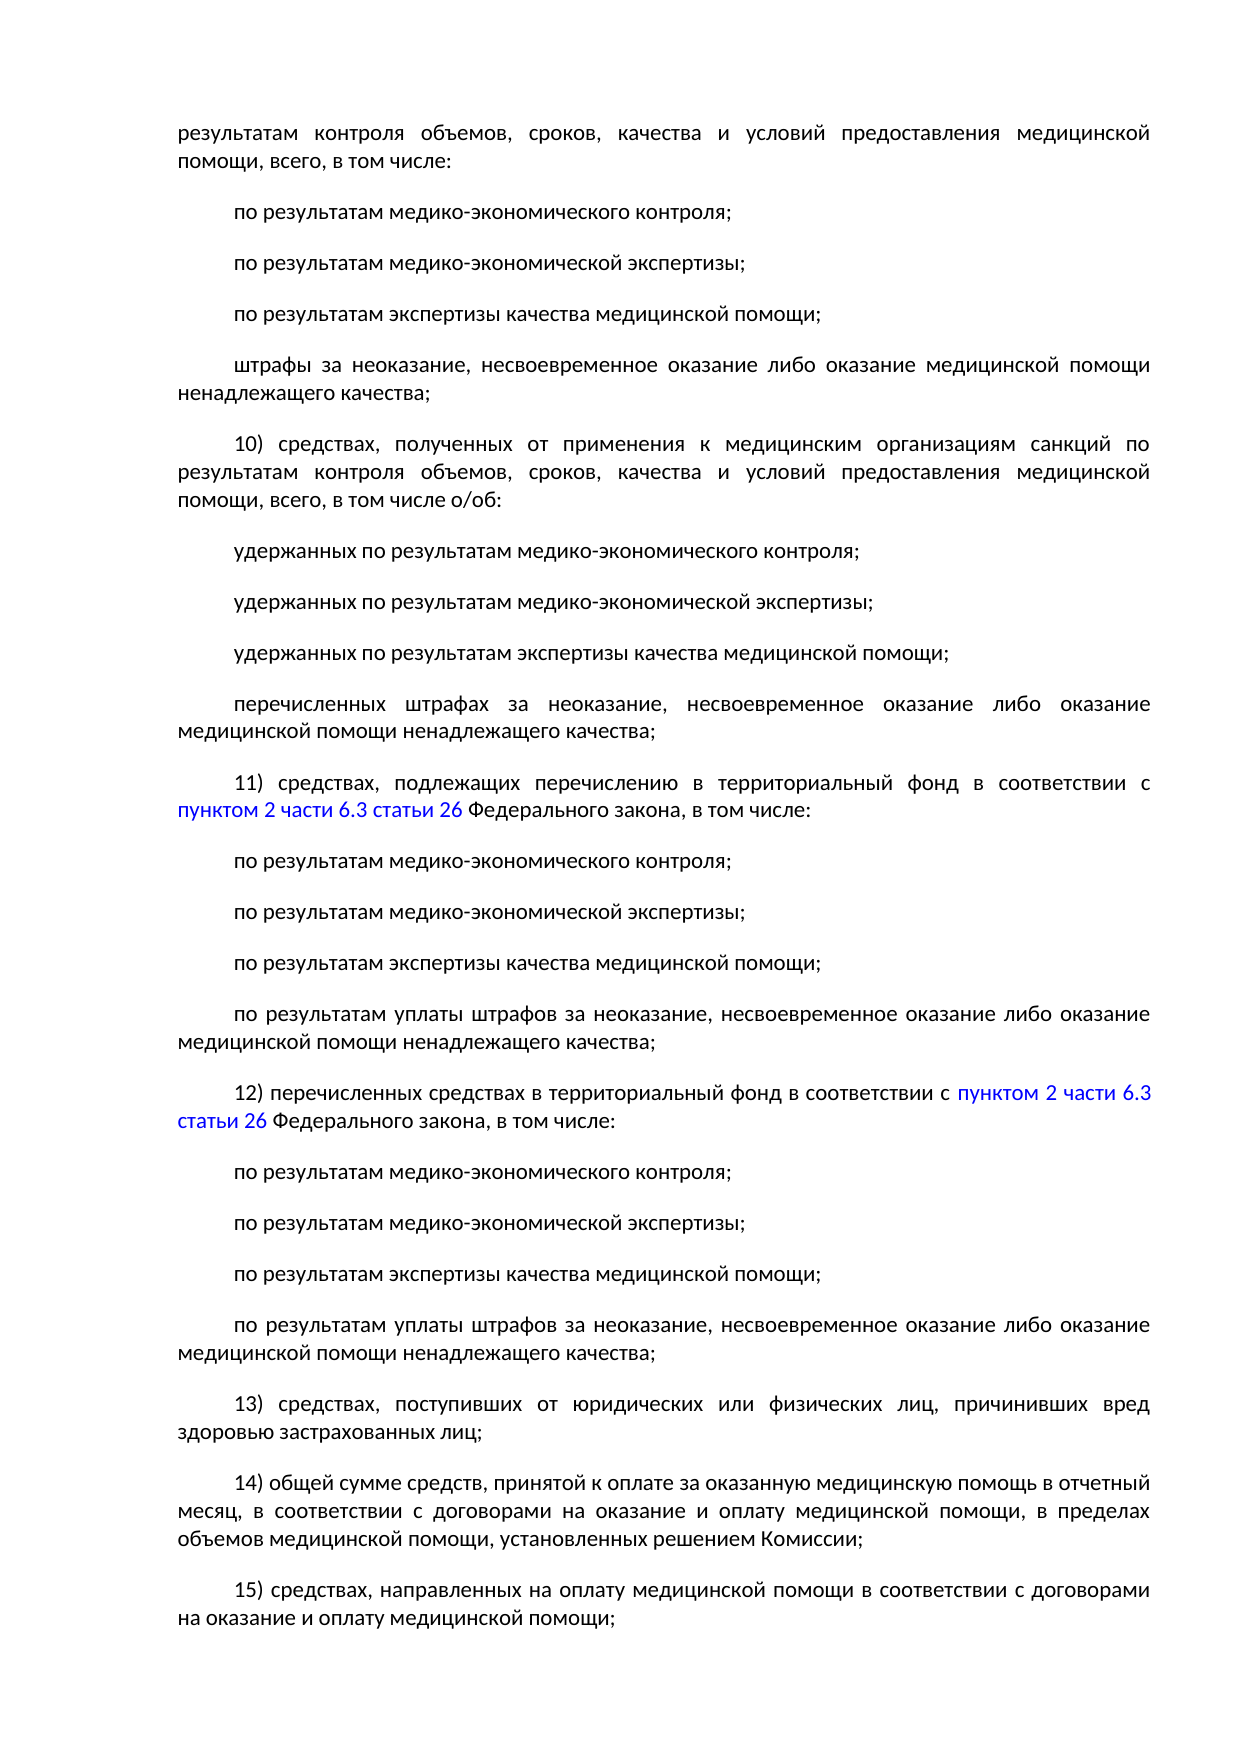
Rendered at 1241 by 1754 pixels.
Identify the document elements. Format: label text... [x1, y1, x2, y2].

text 13) средствах, поступивших от юридических или физических лиц, причинивших вред здоровью застрахованных лиц; [177, 1389, 1152, 1445]
text по результатам медико-экономического контроля; [177, 847, 1152, 874]
text по результатам медико-экономического контроля; [177, 197, 1152, 225]
text 14) общей сумме средств, принятой к оплате за оказанную медицинскую помощь в отчетный месяц, в соответствии с договорами на оказание и оплату медицинской помощи, в пределах объемов медицинской помощи, установленных решением Комиссии; [177, 1468, 1152, 1552]
text 12) перечисленных средствах в территориальный фонд в соответствии с пунктом 2 части 6.3 статьи 26 Федерального закона, в том числе: [177, 1078, 1152, 1134]
text по результатам медико-экономического контроля; [177, 1157, 1152, 1185]
text удержанных по результатам медико-экономического контроля; [177, 536, 1152, 564]
text по результатам экспертизы качества медицинской помощи; [177, 299, 1152, 327]
text по результатам уплаты штрафов за неоказание, несвоевременное оказание либо оказание медицинской помощи ненадлежащего качества; [177, 1310, 1152, 1366]
text по результатам медико-экономической экспертизы; [177, 897, 1152, 926]
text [177, 118, 1152, 174]
text по результатам медико-экономической экспертизы; [177, 248, 1152, 276]
text удержанных по результатам медико-экономической экспертизы; [177, 587, 1152, 615]
text перечисленных штрафах за неоказание, несвоевременное оказание либо оказание медицинской помощи ненадлежащего качества; [177, 689, 1152, 745]
text по результатам медико-экономической экспертизы; [177, 1208, 1152, 1236]
text 10) средствах, полученных от применения к медицинским организациям санкций по результатам контроля объемов, сроков, качества и условий предоставления медицинской помощи, всего, в том числе о/об: [177, 429, 1152, 513]
text по результатам уплаты штрафов за неоказание, несвоевременное оказание либо оказание медицинской помощи ненадлежащего качества; [177, 999, 1152, 1055]
text удержанных по результатам экспертизы качества медицинской помощи; [177, 638, 1152, 666]
text 11) средствах, подлежащих перечислению в территориальный фонд в соответствии с пунктом 2 части 6.3 статьи 26 Федерального закона, в том числе: [177, 768, 1152, 824]
text по результатам экспертизы качества медицинской помощи; [177, 948, 1152, 976]
text по результатам экспертизы качества медицинской помощи; [177, 1259, 1152, 1287]
text 15) средствах, направленных на оплату медицинской помощи в соответствии с договорами на оказание и оплату медицинской помощи; [177, 1575, 1152, 1631]
text штрафы за неоказание, несвоевременное оказание либо оказание медицинской помощи ненадлежащего качества; [177, 350, 1152, 406]
